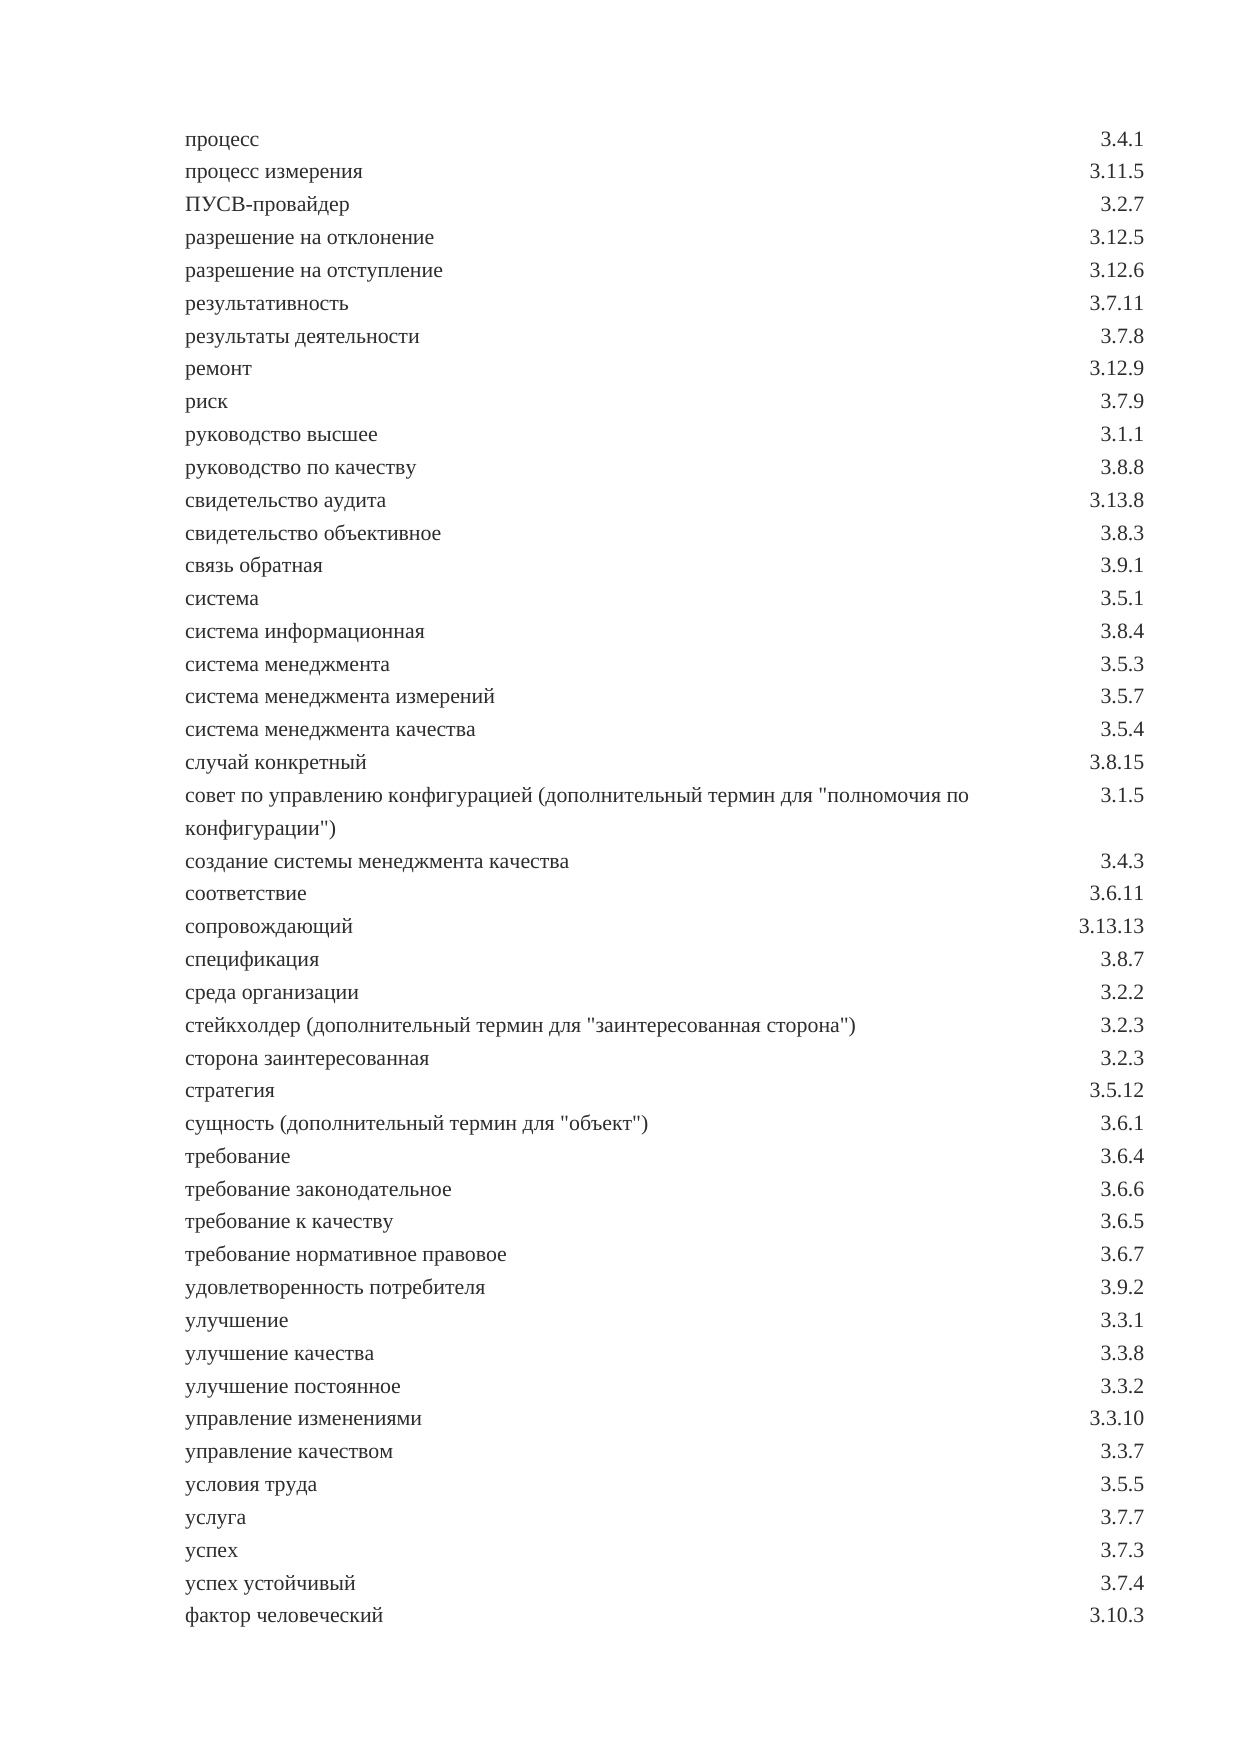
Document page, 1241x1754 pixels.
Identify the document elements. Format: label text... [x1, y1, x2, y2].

table_cell стейкхолдер (дополнительный термин для "заинтересованная сторона") [177, 1004, 1000, 1037]
table_cell спецификация [177, 939, 1000, 971]
table_cell результативность [177, 282, 1000, 315]
table_cell система менеджмента измерений [177, 676, 1000, 709]
table_cell 3.7.4 [1000, 1562, 1152, 1595]
table_cell 3.8.8 [1000, 446, 1152, 479]
table_cell улучшение постоянное [177, 1365, 1000, 1398]
table_cell 3.12.6 [1000, 249, 1152, 282]
table_cell 3.6.7 [1000, 1234, 1152, 1267]
table_cell руководство высшее [177, 414, 1000, 446]
table_cell 3.4.1 [1000, 118, 1152, 151]
table_cell система [177, 578, 1000, 610]
table_cell система менеджмента качества [177, 709, 1000, 742]
table_cell 3.5.5 [1000, 1464, 1152, 1496]
table_cell сопровождающий [177, 906, 1000, 938]
table_cell 3.3.2 [1000, 1365, 1152, 1398]
table_cell 3.3.1 [1000, 1299, 1152, 1332]
table_cell 3.9.1 [1000, 545, 1152, 577]
table_cell свидетельство объективное [177, 512, 1000, 545]
table_cell требование [177, 1135, 1000, 1168]
table_cell 3.6.6 [1000, 1168, 1152, 1201]
table_cell 3.13.8 [1000, 479, 1152, 512]
table_cell требование нормативное правовое [177, 1234, 1000, 1267]
table_cell 3.5.12 [1000, 1070, 1152, 1102]
table_cell 3.5.4 [1000, 709, 1152, 742]
table_cell удовлетворенность потребителя [177, 1267, 1000, 1299]
table_cell сущность (дополнительный термин для "объект") [177, 1103, 1000, 1135]
table_cell услуга [177, 1496, 1000, 1529]
table_cell разрешение на отклонение [177, 217, 1000, 249]
table_cell 3.2.7 [1000, 184, 1152, 217]
table_cell система менеджмента [177, 643, 1000, 676]
table_cell 3.5.7 [1000, 676, 1152, 709]
table_cell создание системы менеджмента качества [177, 840, 1000, 873]
table_cell 3.7.3 [1000, 1529, 1152, 1562]
table_cell 3.6.11 [1000, 873, 1152, 906]
table_cell 3.2.3 [1000, 1037, 1152, 1070]
table_cell 3.5.1 [1000, 578, 1152, 610]
table_cell условия труда [177, 1464, 1000, 1496]
table_cell сторона заинтересованная [177, 1037, 1000, 1070]
table_cell 3.10.3 [1000, 1595, 1152, 1627]
table_cell 3.11.5 [1000, 151, 1152, 184]
table_cell требование к качеству [177, 1201, 1000, 1234]
table_cell соответствие [177, 873, 1000, 906]
table_cell 3.3.8 [1000, 1332, 1152, 1365]
table_cell 3.6.5 [1000, 1201, 1152, 1234]
table_cell руководство по качеству [177, 446, 1000, 479]
table_cell успех [177, 1529, 1000, 1562]
table_cell 3.12.5 [1000, 217, 1152, 249]
table_cell улучшение качества [177, 1332, 1000, 1365]
table_cell успех устойчивый [177, 1562, 1000, 1595]
table_cell 3.5.3 [1000, 643, 1152, 676]
table_cell совет по управлению конфигурацией (дополнительный термин для "полномочия по конфигурации") [177, 774, 1000, 840]
table_cell случай конкретный [177, 742, 1000, 774]
table_cell 3.1.5 [1000, 774, 1152, 840]
table_cell ПУСВ-провайдер [177, 184, 1000, 217]
table_cell 3.6.1 [1000, 1103, 1152, 1135]
table_cell 3.8.3 [1000, 512, 1152, 545]
table_cell 3.3.7 [1000, 1431, 1152, 1463]
table_cell ремонт [177, 348, 1000, 381]
table_cell 3.6.4 [1000, 1135, 1152, 1168]
table_cell 3.8.15 [1000, 742, 1152, 774]
table_cell 3.2.2 [1000, 971, 1152, 1004]
table_cell 3.7.8 [1000, 315, 1152, 348]
table_cell связь обратная [177, 545, 1000, 577]
table_cell 3.9.2 [1000, 1267, 1152, 1299]
table_cell 3.1.1 [1000, 414, 1152, 446]
table_cell процесс измерения [177, 151, 1000, 184]
table_cell среда организации [177, 971, 1000, 1004]
table_cell 3.8.7 [1000, 939, 1152, 971]
table_cell 3.7.9 [1000, 381, 1152, 413]
table_cell улучшение [177, 1299, 1000, 1332]
table_cell фактор человеческий [177, 1595, 1000, 1627]
table_cell 3.2.3 [1000, 1004, 1152, 1037]
table_cell 3.7.11 [1000, 282, 1152, 315]
table_cell 3.13.13 [1000, 906, 1152, 938]
table_cell 3.3.10 [1000, 1398, 1152, 1431]
table_cell система информационная [177, 610, 1000, 643]
table_cell результаты деятельности [177, 315, 1000, 348]
table_cell управление качеством [177, 1431, 1000, 1463]
table_cell 3.7.7 [1000, 1496, 1152, 1529]
table_cell разрешение на отступление [177, 249, 1000, 282]
table_cell процесс [177, 118, 1000, 151]
table_cell риск [177, 381, 1000, 413]
table_cell требование законодательное [177, 1168, 1000, 1201]
table_cell стратегия [177, 1070, 1000, 1102]
table_cell свидетельство аудита [177, 479, 1000, 512]
table_cell управление изменениями [177, 1398, 1000, 1431]
table_cell 3.12.9 [1000, 348, 1152, 381]
table_cell 3.8.4 [1000, 610, 1152, 643]
table_cell 3.4.3 [1000, 840, 1152, 873]
